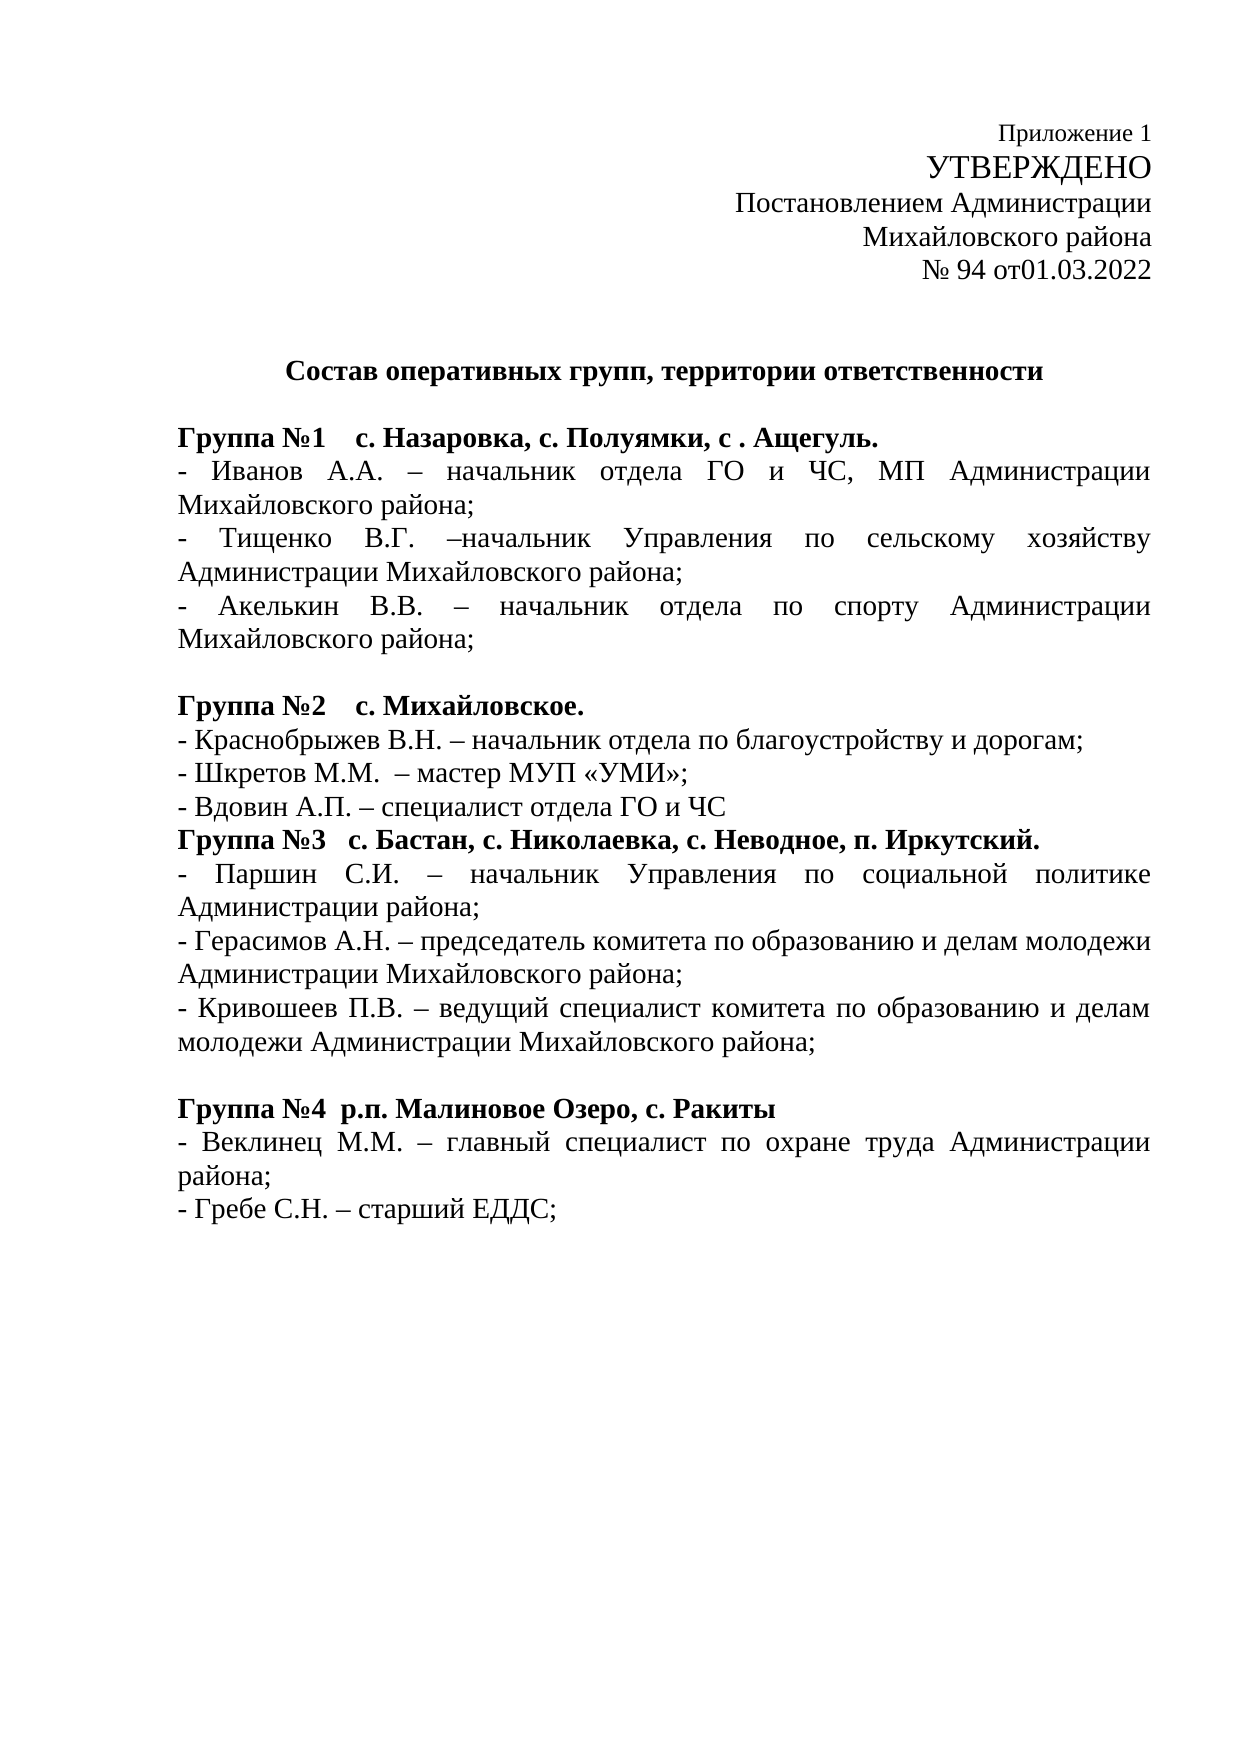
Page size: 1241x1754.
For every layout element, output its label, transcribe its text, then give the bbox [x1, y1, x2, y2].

text Состав оперативных групп, территории ответственности [177, 353, 1152, 386]
text Постановлением Администрации [177, 185, 1152, 219]
text - Тищенко В.Г. –начальник Управления по сельскому хозяйству Администрации Михайловского района; [177, 521, 1152, 588]
text Группа №4 р.п. Малиновое Озеро, с. Ракиты [177, 1091, 1152, 1124]
text - Герасимов А.Н. – председатель комитета по образованию и делам молодежи Администрации Михайловского района; [177, 923, 1152, 990]
text УТВЕРЖДЕНО [177, 147, 1152, 185]
text - Паршин С.И. – начальник Управления по социальной политике Администрации района; [177, 856, 1152, 923]
text № 94 от01.03.2022 [177, 252, 1152, 286]
text Михайловского района [177, 219, 1152, 252]
text - Иванов А.А. – начальник отдела ГО и ЧС, МП Администрации Михайловского района; [177, 453, 1152, 521]
text Приложение 1 [177, 118, 1152, 147]
text Группа №1 с. Назаровка, с. Полуямки, с . Ащегуль. [177, 420, 1152, 453]
text - Гребе С.Н. – старший ЕДДС; [177, 1191, 1152, 1225]
text - Краснобрыжев В.Н. – начальник отдела по благоустройству и дорогам; [177, 722, 1152, 755]
text - Веклинец М.М. – главный специалист по охране труда Администрации района; [177, 1124, 1152, 1191]
text - Вдовин А.П. – специалист отдела ГО и ЧС [177, 789, 1152, 822]
text - Акелькин В.В. – начальник отдела по спорту Администрации Михайловского района; [177, 588, 1152, 655]
text Группа №3 с. Бастан, с. Николаевка, с. Неводное, п. Иркутский. [177, 822, 1152, 856]
text - Кривошеев П.В. – ведущий специалист комитета по образованию и делам молодежи Администрации Михайловского района; [177, 990, 1152, 1057]
text Группа №2 с. Михайловское. [177, 688, 1152, 722]
text - Шкретов М.М. – мастер МУП «УМИ»; [177, 755, 1152, 789]
